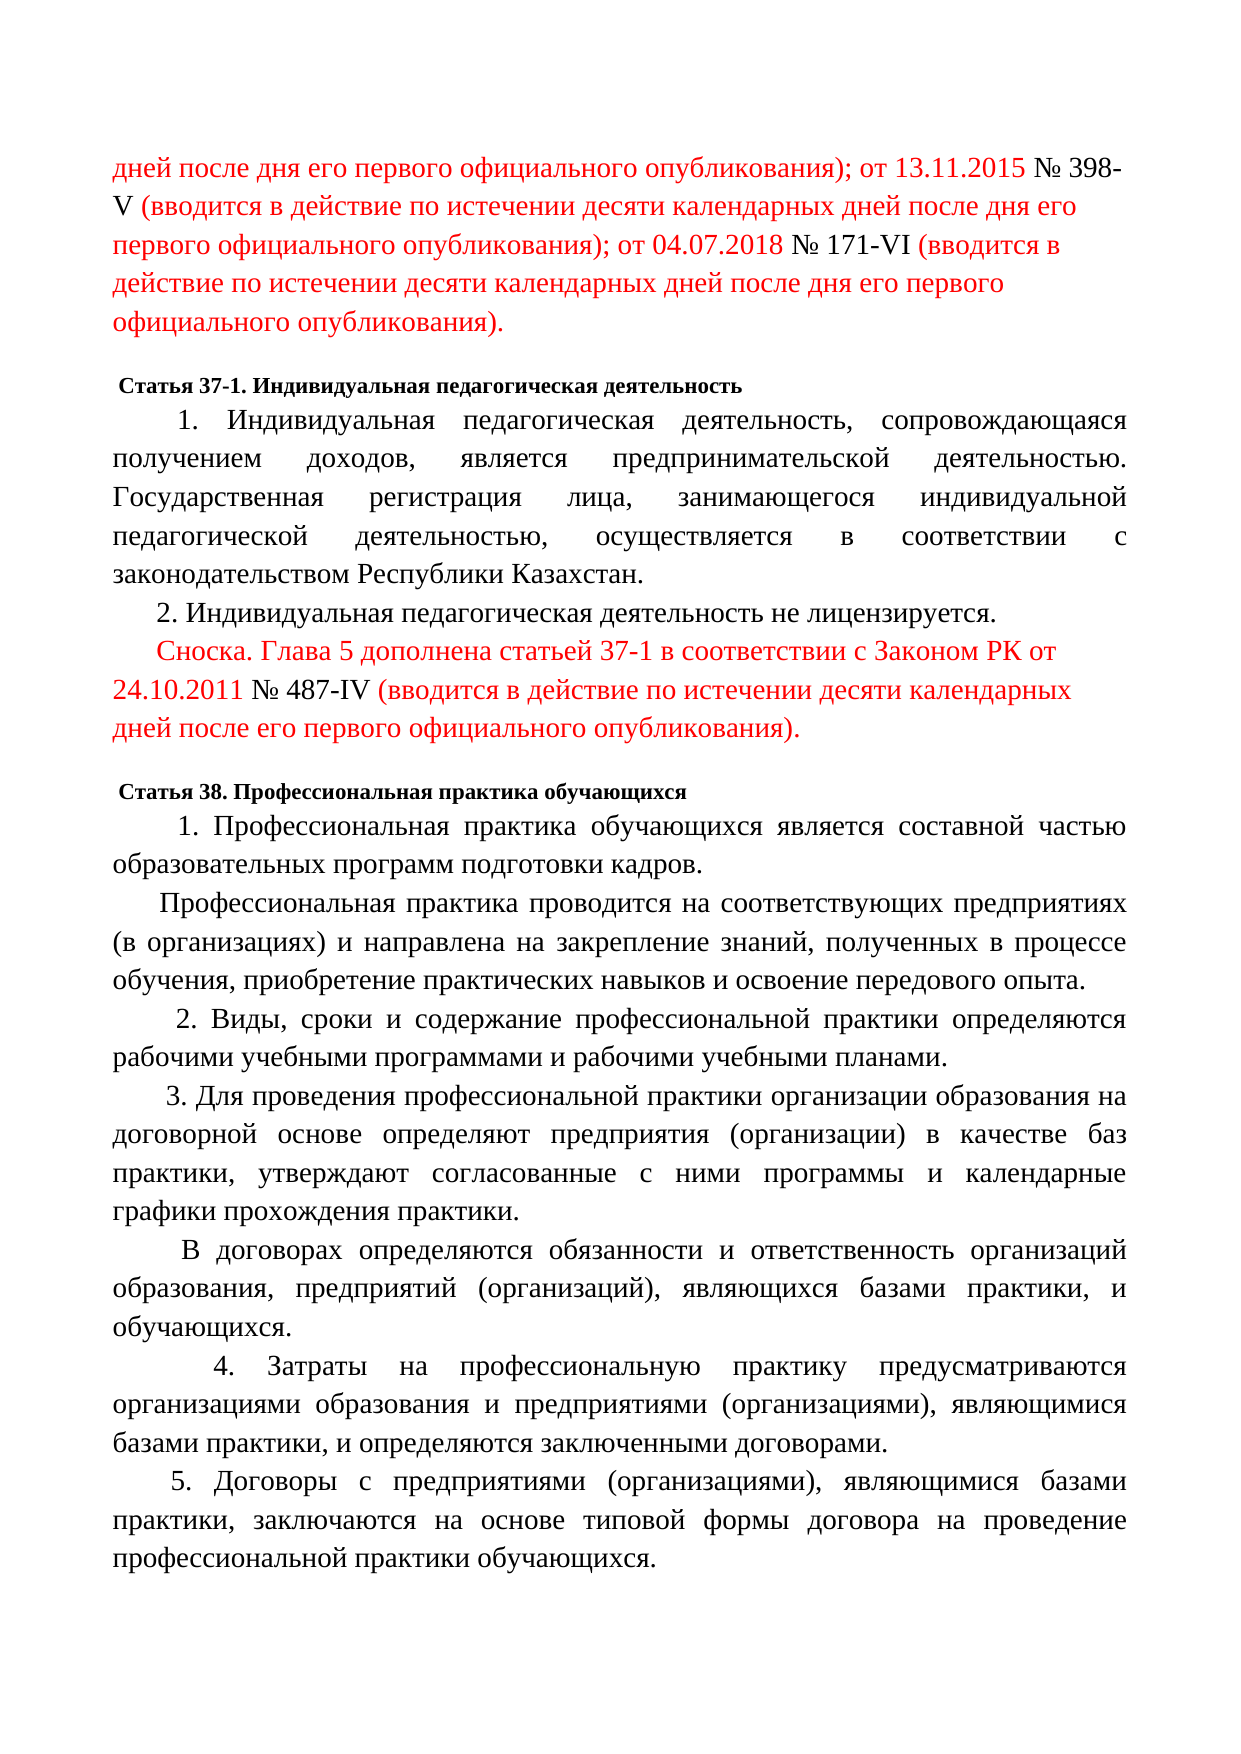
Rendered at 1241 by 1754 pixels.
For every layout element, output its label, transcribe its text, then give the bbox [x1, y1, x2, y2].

text 3. Для проведения профессиональной практики организации образования на договорной основе определяют предприятия (организации) в качестве баз практики, утверждают согласованные с ними программы и календарные графики прохождения практики. [112, 1078, 1128, 1227]
text Сноска. Глава 5 дополнена статьей 37-1 в соответствии с Законом РК от 24.10.2011 № 487-IV (вводится в действие по истечении десяти календарных дней после его первого официального опубликования). [112, 633, 1128, 774]
text В договорах определяются обязанности и ответственность организаций образования, предприятий (организаций), являющихся базами практики, и обучающихся. [112, 1232, 1128, 1343]
text 2. Индивидуальная педагогическая деятельность не лицензируется. [112, 595, 1128, 628]
text 5. Договоры с предприятиями (организациями), являющимися базами практики, заключаются на основе типовой формы договора на проведение профессиональной практики обучающихся. [112, 1463, 1128, 1574]
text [112, 150, 1128, 368]
text Статья 38. Профессиональная практика обучающихся [112, 778, 1128, 804]
text 1. Профессиональная практика обучающихся является составной частью образовательных программ подготовки кадров. [112, 808, 1128, 880]
text 4. Затраты на профессиональную практику предусматриваются организациями образования и предприятиями (организациями), являющимися базами практики, и определяются заключенными договорами. [112, 1348, 1128, 1458]
text Статья 37-1. Индивидуальная педагогическая деятельность [112, 372, 1128, 398]
text 1. Индивидуальная педагогическая деятельность, сопровождающаяся получением доходов, является предпринимательской деятельностью. Государственная регистрация лица, занимающегося индивидуальной педагогической деятельностью, осуществляется в соответствии с законодательством Республики Казахстан. [112, 402, 1128, 590]
text Профессиональная практика проводится на соответствующих предприятиях (в организациях) и направлена на закрепление знаний, полученных в процессе обучения, приобретение практических навыков и освоение передового опыта. [112, 885, 1128, 996]
text 2. Виды, сроки и содержание профессиональной практики определяются рабочими учебными программами и рабочими учебными планами. [112, 1001, 1128, 1073]
